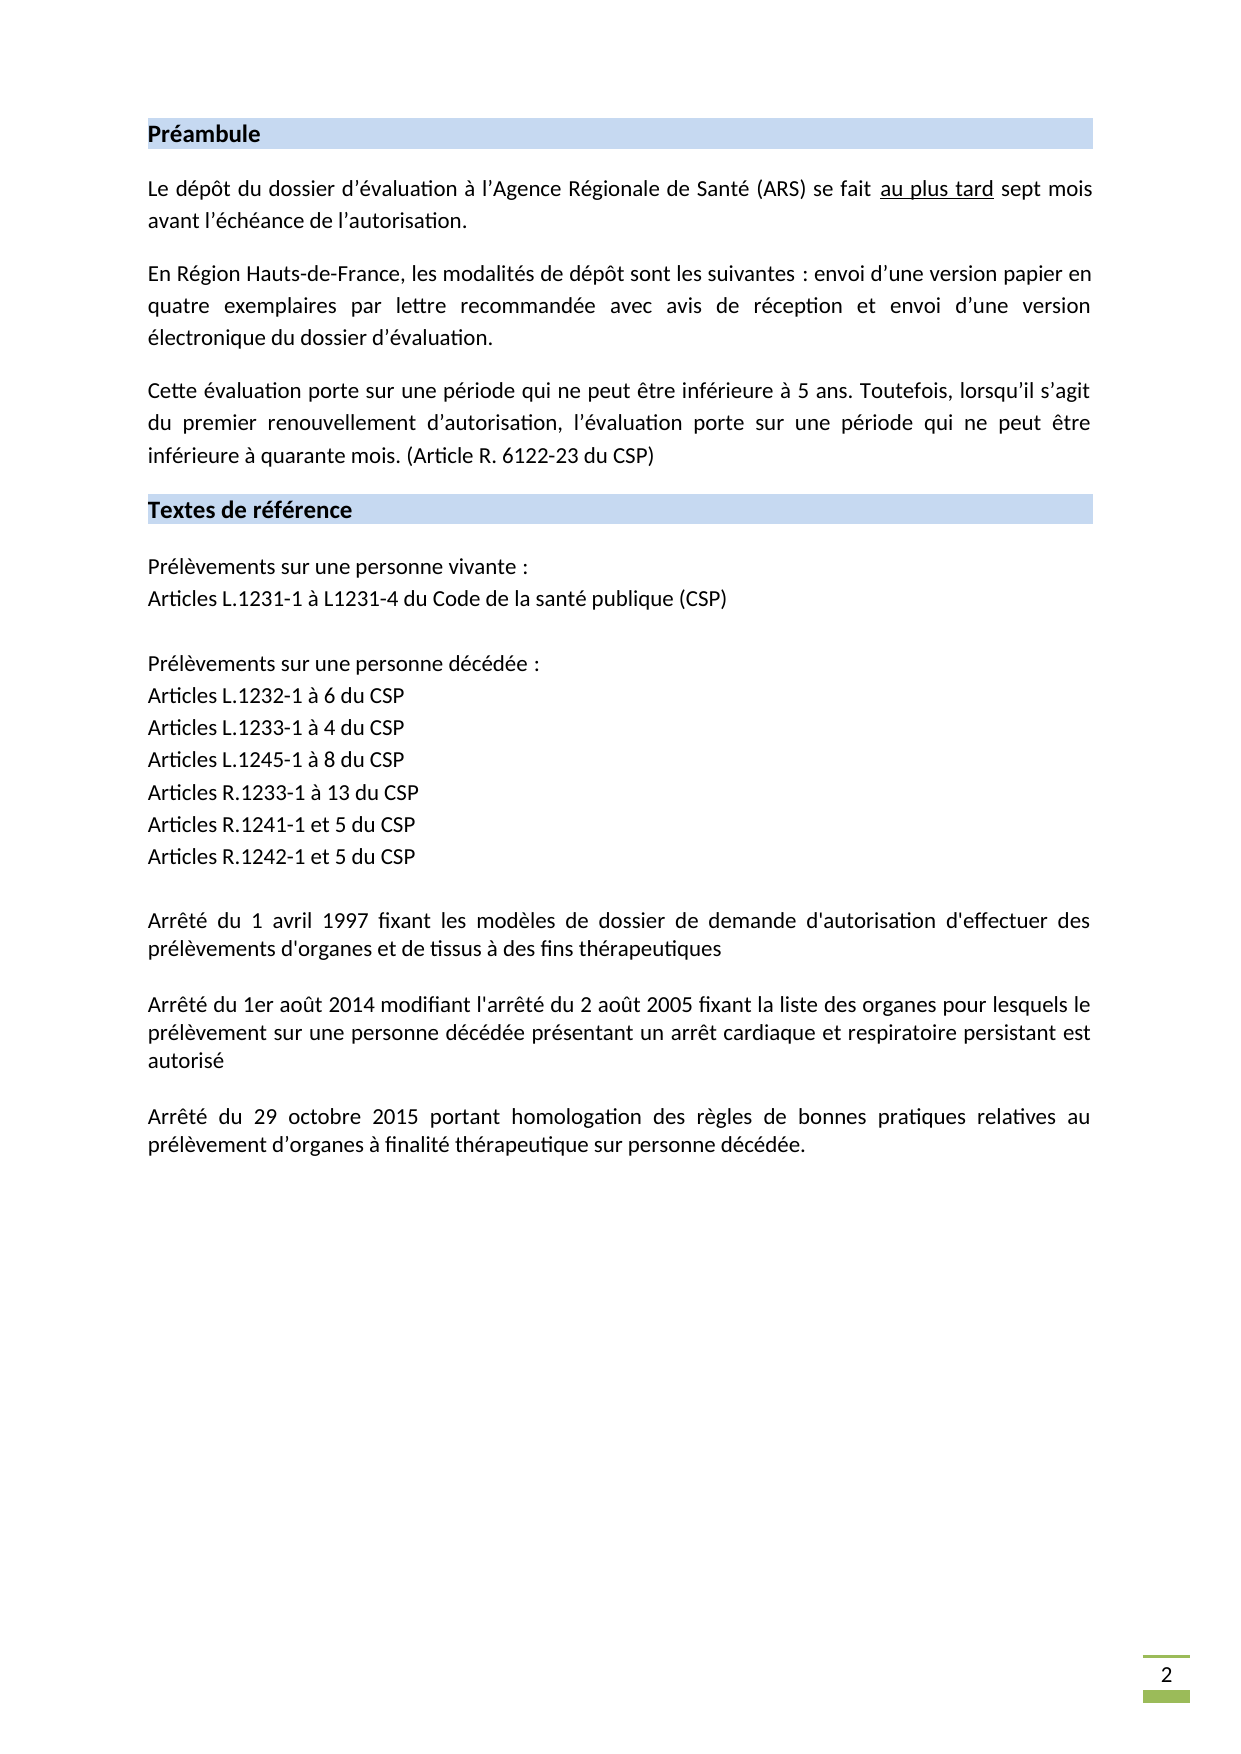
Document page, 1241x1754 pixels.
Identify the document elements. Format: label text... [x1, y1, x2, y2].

text Articles L.1232-1 à 6 du CSP [148, 681, 1093, 709]
text Articles L.1233-1 à 4 du CSP [148, 713, 1093, 741]
text Prélèvements sur une personne vivante : [148, 552, 1093, 580]
text Arrêté du 29 octobre 2015 portant homologation des règles de bonnes pratiques relatives au prélèvement d’organes à finalité thérapeutique sur personne décédée. [148, 1102, 1093, 1158]
text Arrêté du 1 avril 1997 fixant les modèles de dossier de demande d'autorisation d'effectuer des prélèvements d'organes et de tissus à des fins thérapeutiques [148, 906, 1093, 962]
text Prélèvements sur une personne décédée : [148, 649, 1093, 677]
text Arrêté du 1er août 2014 modifiant l'arrêté du 2 août 2005 fixant la liste des organes pour lesquels le prélèvement sur une personne décédée présentant un arrêt cardiaque et respiratoire persistant est autorisé [148, 990, 1093, 1074]
text Articles L.1231-1 à L1231-4 du Code de la santé publique (CSP) [148, 584, 1093, 612]
text Articles R.1241-1 et 5 du CSP [148, 810, 1093, 838]
text Articles R.1242-1 et 5 du CSP [148, 842, 1093, 870]
text Articles R.1233-1 à 13 du CSP [148, 778, 1093, 806]
text Articles L.1245-1 à 8 du CSP [148, 745, 1093, 773]
